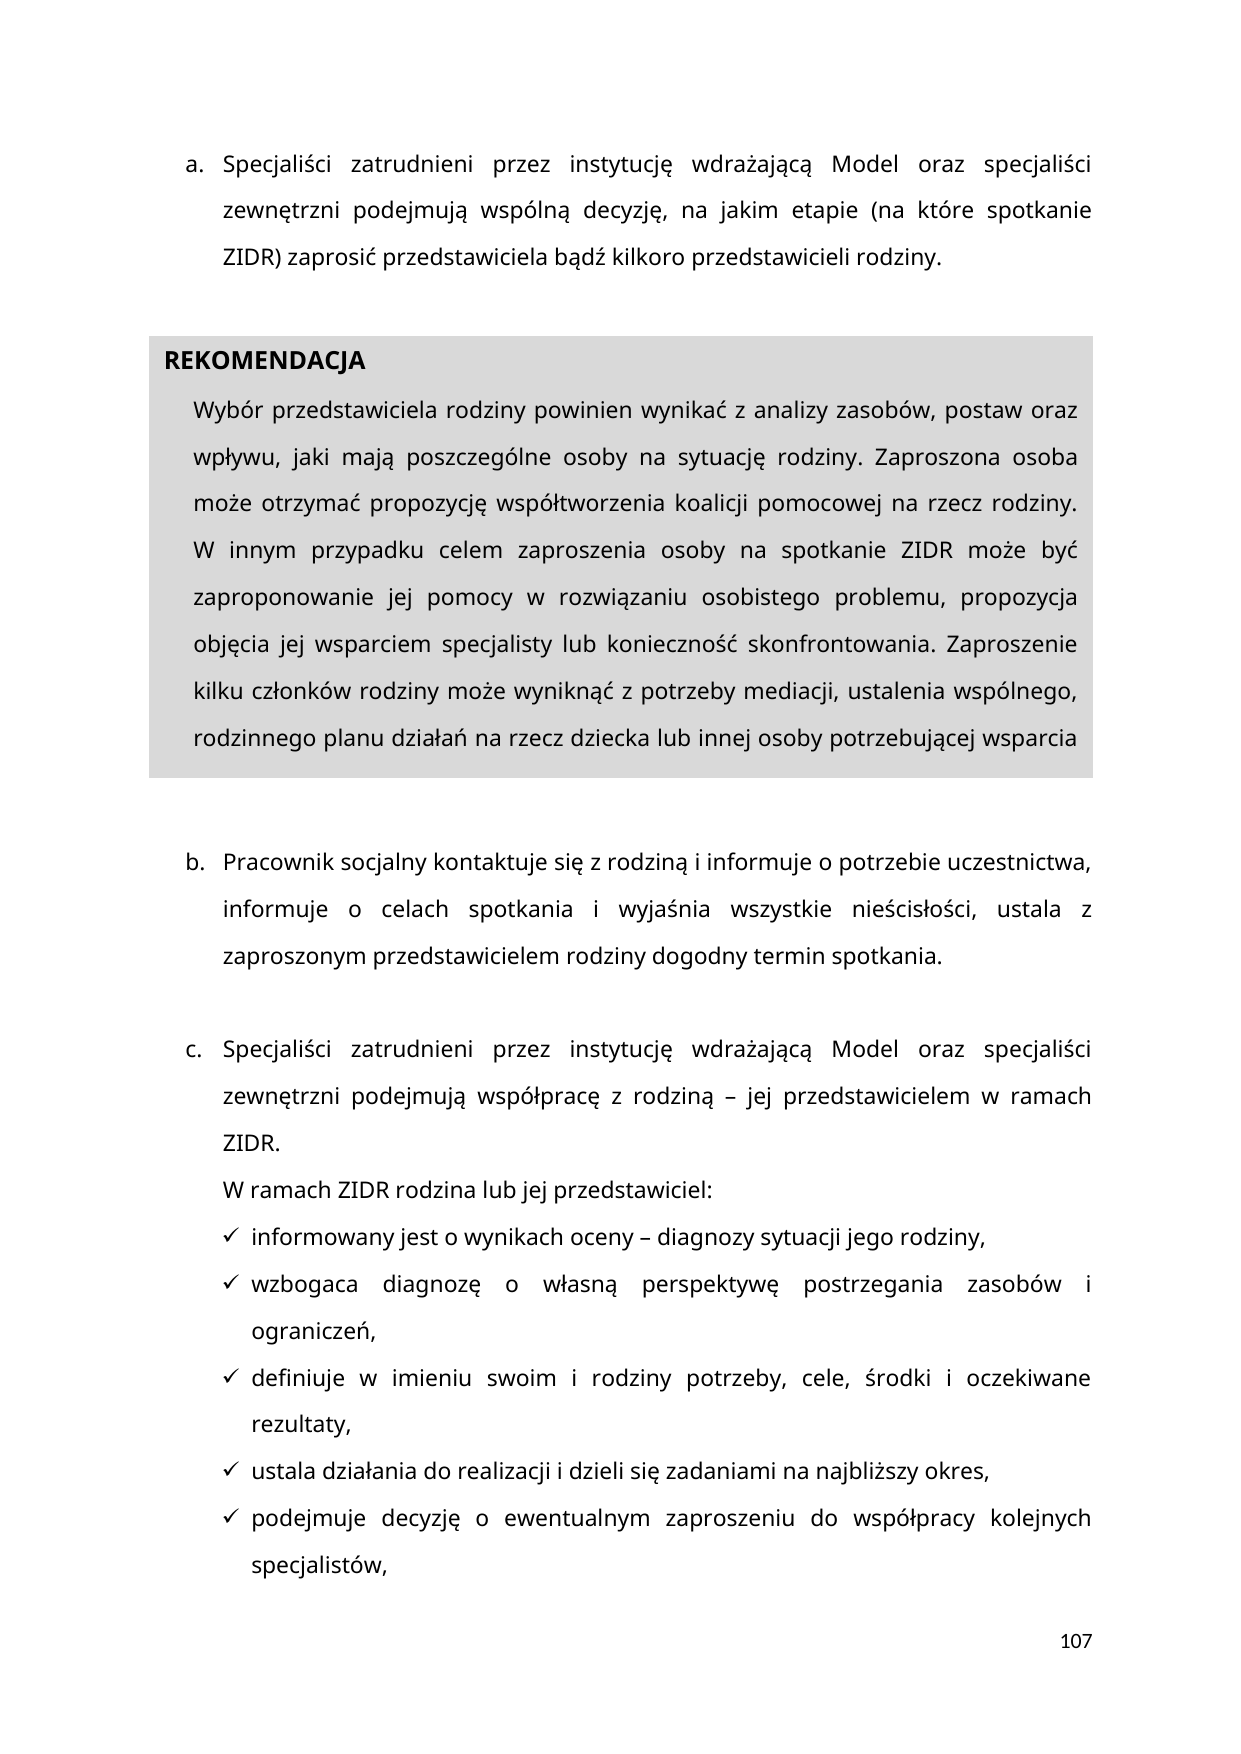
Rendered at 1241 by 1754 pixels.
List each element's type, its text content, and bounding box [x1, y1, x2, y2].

text W ramach ZIDR rodzina lub jej przedstawiciel: [223, 1174, 1093, 1205]
list Specjaliści zatrudnieni przez instytucję wdrażającą Model oraz specjaliści zewnętrzni podejmują współpracę z rodziną – jej przedstawicielem w ramach ZIDR. [185, 1033, 1093, 1158]
list Specjaliści zatrudnieni przez instytucję wdrażającą Model oraz specjaliści zewnętrzni podejmują wspólną decyzję, na jakim etapie (na które spotkanie ZIDR) zaprosić przedstawiciela bądź kilkoro przedstawicieli rodziny. [185, 148, 1093, 273]
list informowany jest o wynikach oceny – diagnozy sytuacji jego rodziny, [221, 1221, 1093, 1252]
list definiuje w imieniu swoim i rodziny potrzeby, cele, środki i oczekiwane rezultaty, [221, 1362, 1093, 1440]
list Pracownik socjalny kontaktuje się z rodziną i informuje o potrzebie uczestnictwa, informuje o celach spotkania i wyjaśnia wszystkie nieścisłości, ustala z zaproszonym przedstawicielem rodziny dogodny termin spotkania. [185, 846, 1093, 971]
list ustala działania do realizacji i dzieli się zadaniami na najbliższy okres, [221, 1455, 1093, 1487]
list wzbogaca diagnozę o własną perspektywę postrzegania zasobów i ograniczeń, [221, 1268, 1093, 1346]
list podejmuje decyzję o ewentualnym zaproszeniu do współpracy kolejnych specjalistów, [221, 1502, 1093, 1580]
